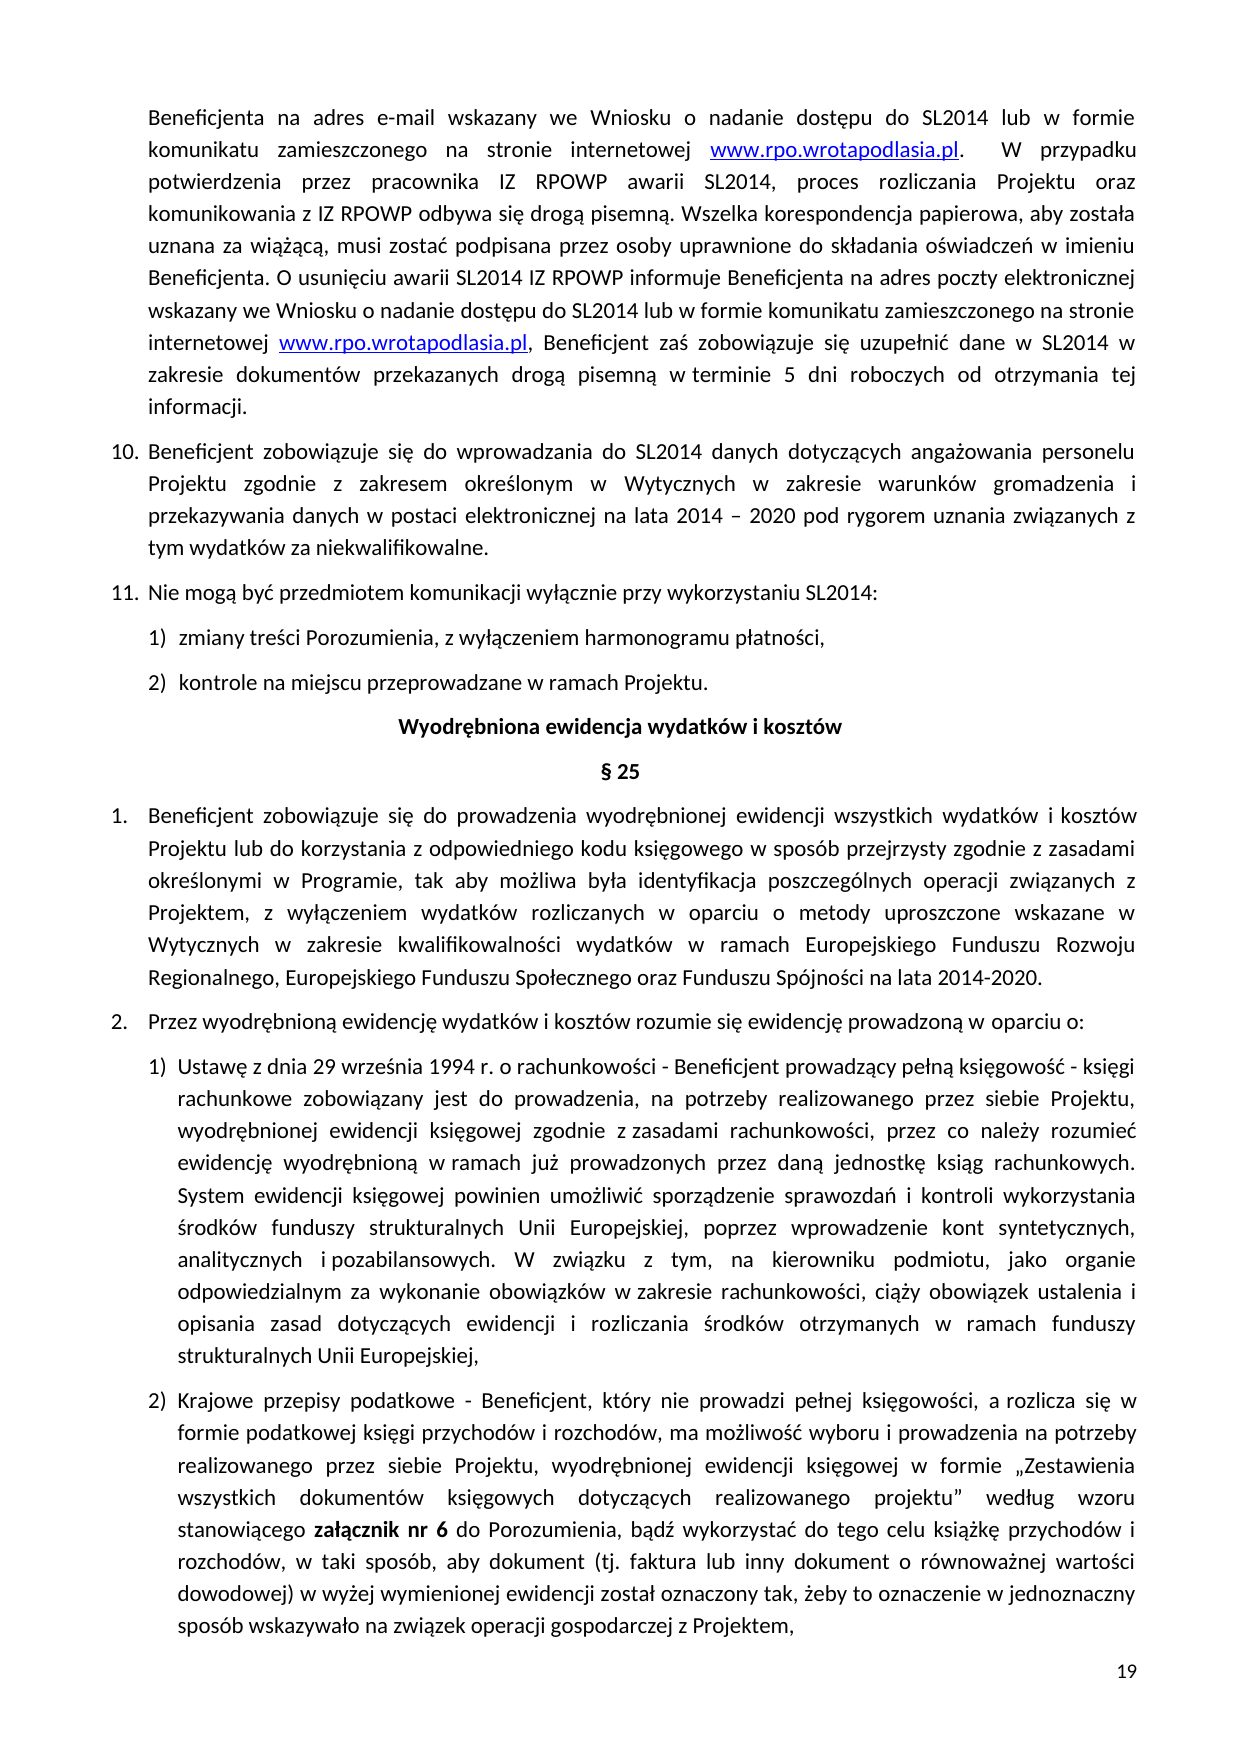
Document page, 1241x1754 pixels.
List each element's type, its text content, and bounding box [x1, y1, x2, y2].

list Nie mogą być przedmiotem komunikacji wyłącznie przy wykorzystaniu SL2014: [111, 578, 1137, 606]
list Krajowe przepisy podatkowe - Beneficjent, który nie prowadzi pełnej księgowości, a rozlicza się w formie podatkowej księgi przychodów i rozchodów, ma możliwość wyboru i prowadzenia na potrzeby realizowanego przez siebie Projektu, wyodrębnionej ewidencji księgowej w formie „Zestawienia wszystkich dokumentów księgowych dotyczących realizowanego projektu” według wzoru stanowiącego załącznik nr 6 do Porozumienia, bądź wykorzystać do tego celu książkę przychodów i rozchodów, w taki sposób, aby dokument (tj. faktura lub inny dokument o równoważnej wartości dowodowej) w wyżej wymienionej ewidencji został oznaczony tak, żeby to oznaczenie w jednoznaczny sposób wskazywało na związek operacji gospodarczej z Projektem, [148, 1386, 1137, 1640]
text § 25 [103, 757, 1137, 785]
list Beneficjent zobowiązuje się do wprowadzania do SL2014 danych dotyczących angażowania personelu Projektu zgodnie z zakresem określonym w Wytycznych w zakresie warunków gromadzenia i przekazywania danych w postaci elektronicznej na lata 2014 – 2020 pod rygorem uznania związanych z tym wydatków za niekwalifikowalne. [111, 437, 1137, 562]
list kontrole na miejscu przeprowadzane w ramach Projektu. [148, 668, 1137, 696]
list zmiany treści Porozumienia, z wyłączeniem harmonogramu płatności, [148, 623, 1137, 651]
list Przez wyodrębnioną ewidencję wydatków i kosztów rozumie się ewidencję prowadzoną w oparciu o: [111, 1007, 1137, 1035]
list Beneficjent zobowiązuje się do prowadzenia wyodrębnionej ewidencji wszystkich wydatków i kosztów Projektu lub do korzystania z odpowiedniego kodu księgowego w sposób przejrzysty zgodnie z zasadami określonymi w Programie, tak aby możliwa była identyfikacja poszczególnych operacji związanych z Projektem, z wyłączeniem wydatków rozliczanych w oparciu o metody uproszczone wskazane w Wytycznych w zakresie kwalifikowalności wydatków w ramach Europejskiego Funduszu Rozwoju Regionalnego, Europejskiego Funduszu Społecznego oraz Funduszu Spójności na lata 2014-2020. [111, 802, 1137, 991]
list Ustawę z dnia 29 września 1994 r. o rachunkowości - Beneficjent prowadzący pełną księgowość - księgi rachunkowe zobowiązany jest do prowadzenia, na potrzeby realizowanego przez siebie Projektu, wyodrębnionej ewidencji księgowej zgodnie z zasadami rachunkowości, przez co należy rozumieć ewidencję wyodrębnioną w ramach już prowadzonych przez daną jednostkę ksiąg rachunkowych. System ewidencji księgowej powinien umożliwić sporządzenie sprawozdań i kontroli wykorzystania środków funduszy strukturalnych Unii Europejskiej, poprzez wprowadzenie kont syntetycznych, analitycznych i pozabilansowych. W związku z tym, na kierowniku podmiotu, jako organie odpowiedzialnym za wykonanie obowiązków w zakresie rachunkowości, ciąży obowiązek ustalenia i opisania zasad dotyczących ewidencji i rozliczania środków otrzymanych w ramach funduszy strukturalnych Unii Europejskiej, [148, 1052, 1137, 1370]
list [111, 103, 1137, 420]
text Wyodrębniona ewidencja wydatków i kosztów [103, 712, 1137, 740]
